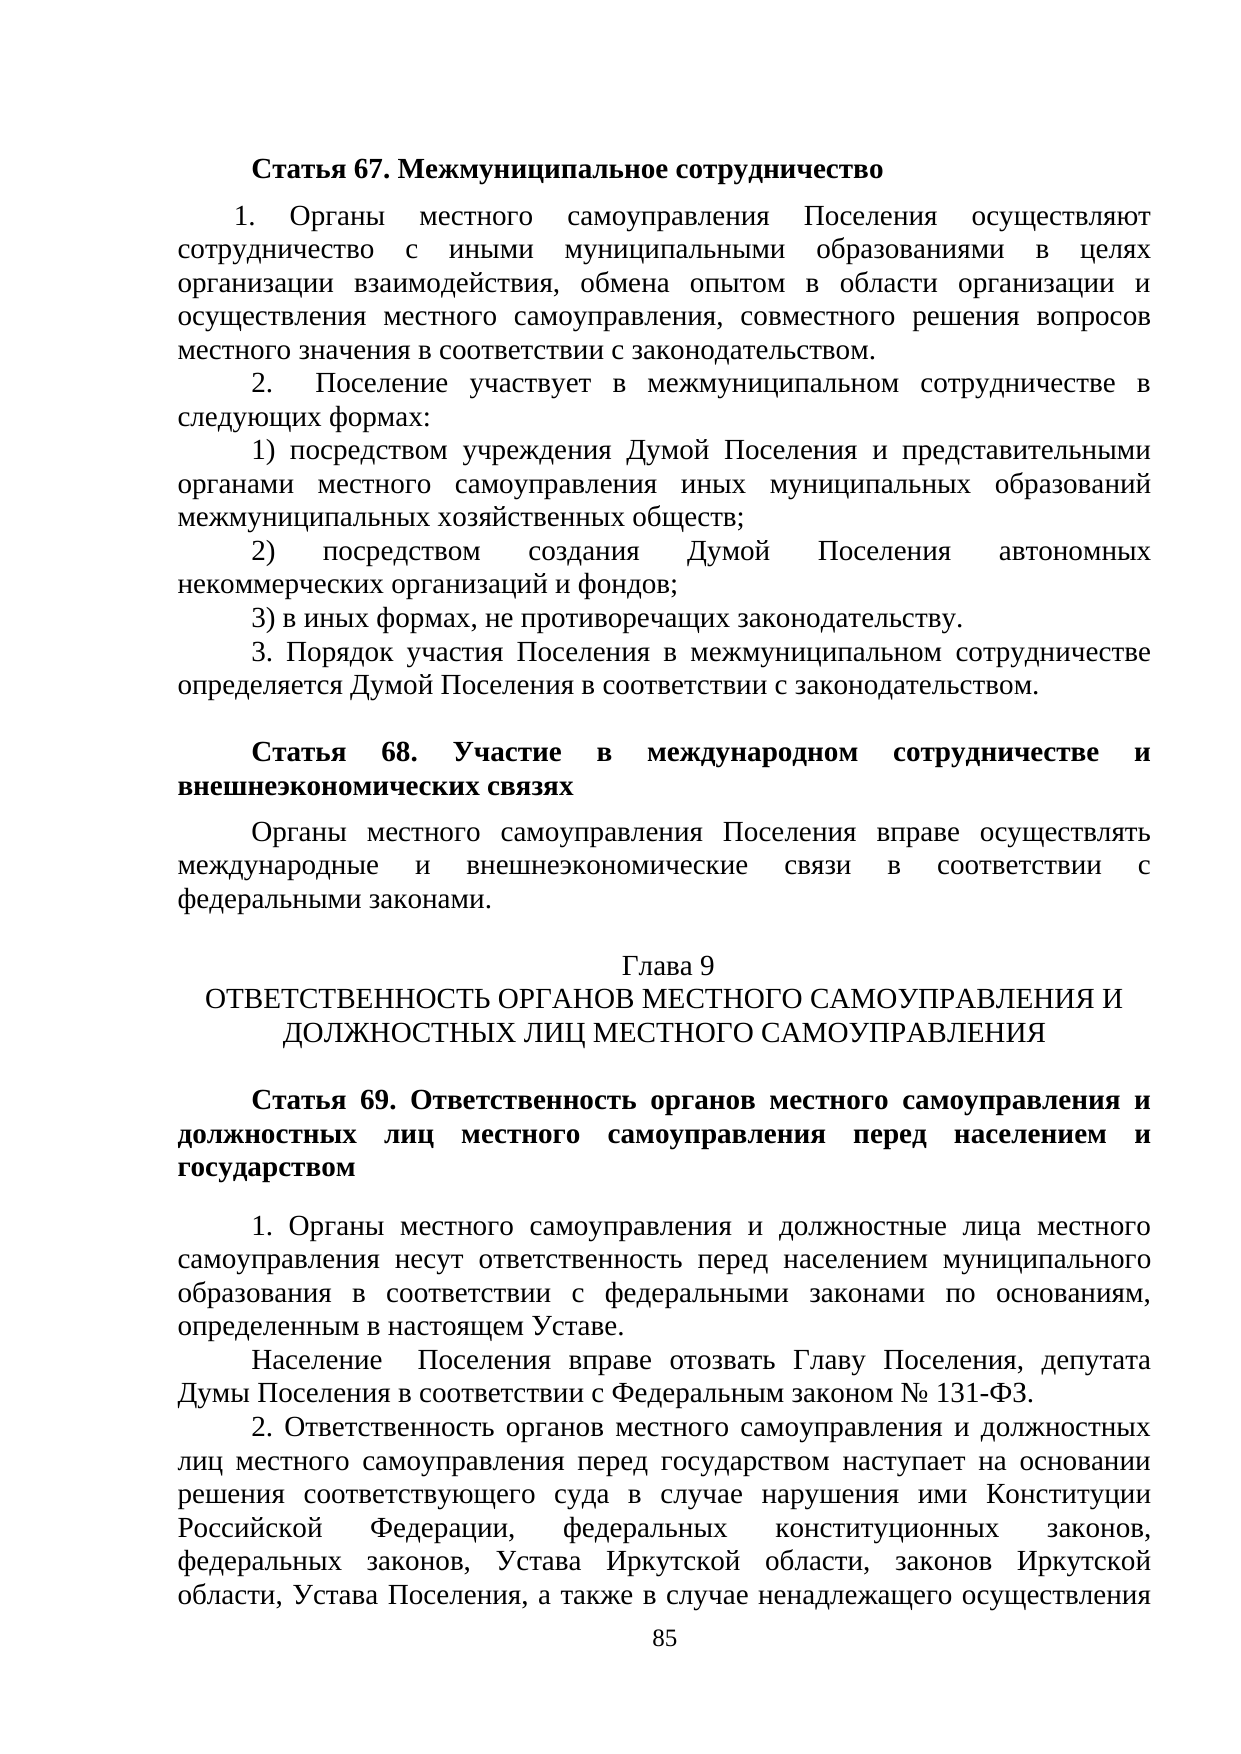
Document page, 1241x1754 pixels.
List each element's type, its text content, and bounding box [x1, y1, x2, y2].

text ДОЛЖНОСТНЫХ ЛИЦ МЕСТНОГО САМОУПРАВЛЕНИЯ [177, 1015, 1152, 1049]
text Глава 9 [177, 948, 1152, 982]
text Население Поселения вправе отозвать Главу Поселения, депутата Думы Поселения в соответствии с Федеральным законом № 131-ФЗ. [177, 1342, 1152, 1409]
text ОТВЕТСТВЕННОСТЬ ОРГАНОВ МЕСТНОГО САМОУПРАВЛЕНИЯ И [177, 982, 1152, 1015]
text Органы местного самоуправления Поселения вправе осуществлять международные и внешнеэкономические связи в соответствии с федеральными законами. [177, 814, 1152, 914]
text Статья 69. Ответственность органов местного самоуправления и должностных лиц местного самоуправления перед населением и государством [177, 1082, 1152, 1183]
text 2. Поселение участвует в межмуниципальном сотрудничестве в следующих формах: [177, 365, 1152, 432]
text 1. Органы местного самоуправления и должностные лица местного самоуправления несут ответственность перед населением муниципального образования в соответствии с федеральными законами по основаниям, определенным в настоящем Уставе. [177, 1208, 1152, 1342]
text 3. Порядок участия Поселения в межмуниципальном сотрудничестве определяется Думой Поселения в соответствии с законодательством. [177, 634, 1152, 701]
text 1. Органы местного самоуправления Поселения осуществляют сотрудничество с иными муниципальными образованиями в целях организации взаимодействия, обмена опытом в области организации и осуществления местного самоуправления, совместного решения вопросов местного значения в соответствии с законодательством. [177, 198, 1152, 365]
text 3) в иных формах, не противоречащих законодательству. [177, 600, 1152, 634]
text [177, 1409, 1152, 1610]
text 2) посредством создания Думой Поселения автономных некоммерческих организаций и фондов; [177, 533, 1152, 600]
text 1) посредством учреждения Думой Поселения и представительными органами местного самоуправления иных муниципальных образований межмуниципальных хозяйственных обществ; [177, 432, 1152, 533]
text Статья 67. Межмуниципальное сотрудничество [177, 152, 1152, 185]
text Статья 68. Участие в международном сотрудничестве и внешнеэкономических связях [177, 734, 1152, 801]
